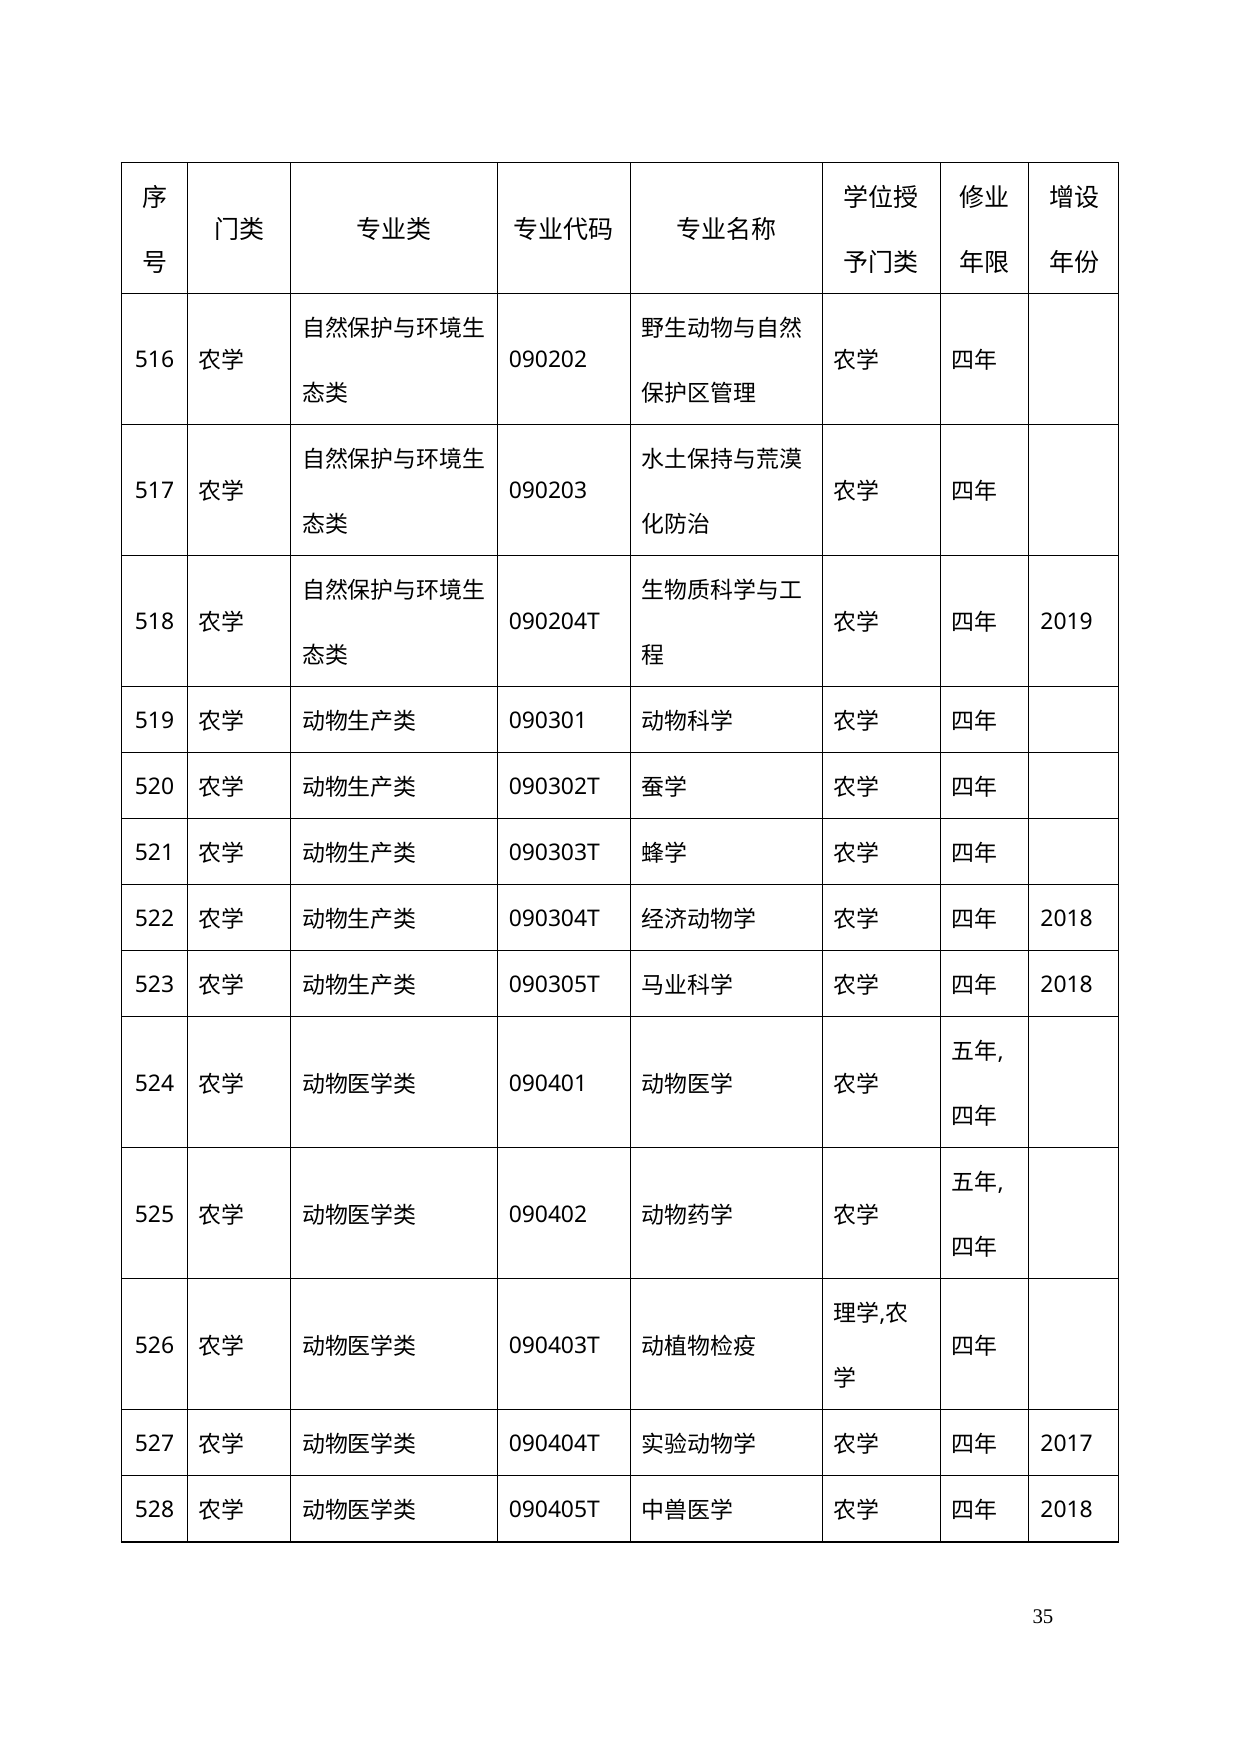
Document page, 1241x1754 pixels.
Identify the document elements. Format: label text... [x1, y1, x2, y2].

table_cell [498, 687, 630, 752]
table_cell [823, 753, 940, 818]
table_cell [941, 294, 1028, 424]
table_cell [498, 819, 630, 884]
table_header 专业代码 [498, 163, 630, 293]
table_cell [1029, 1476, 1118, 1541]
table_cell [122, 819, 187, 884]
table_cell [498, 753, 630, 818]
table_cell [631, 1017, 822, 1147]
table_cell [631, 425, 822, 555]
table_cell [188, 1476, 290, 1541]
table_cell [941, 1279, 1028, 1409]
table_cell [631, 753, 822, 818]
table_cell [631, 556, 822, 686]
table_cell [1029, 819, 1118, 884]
table_header 专业类 [291, 163, 497, 293]
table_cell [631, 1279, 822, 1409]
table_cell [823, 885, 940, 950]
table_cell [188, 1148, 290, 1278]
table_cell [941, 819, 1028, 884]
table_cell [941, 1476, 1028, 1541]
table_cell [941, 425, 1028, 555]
table_header 专业名称 [631, 163, 822, 293]
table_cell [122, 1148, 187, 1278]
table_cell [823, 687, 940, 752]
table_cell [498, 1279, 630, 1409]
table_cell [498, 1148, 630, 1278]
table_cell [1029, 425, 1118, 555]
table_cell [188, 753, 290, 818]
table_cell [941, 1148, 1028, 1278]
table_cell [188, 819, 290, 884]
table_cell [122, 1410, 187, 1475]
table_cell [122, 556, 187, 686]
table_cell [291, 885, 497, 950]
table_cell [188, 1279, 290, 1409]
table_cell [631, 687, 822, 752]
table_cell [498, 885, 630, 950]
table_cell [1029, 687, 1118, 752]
table_header 学位授予门类 [823, 163, 940, 293]
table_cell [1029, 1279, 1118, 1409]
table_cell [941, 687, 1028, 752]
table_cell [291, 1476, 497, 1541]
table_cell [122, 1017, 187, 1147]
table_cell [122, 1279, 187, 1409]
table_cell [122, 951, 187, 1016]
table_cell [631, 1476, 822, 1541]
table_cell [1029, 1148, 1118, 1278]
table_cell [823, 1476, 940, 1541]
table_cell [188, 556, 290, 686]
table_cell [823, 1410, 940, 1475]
table_header 修业年限 [941, 163, 1028, 293]
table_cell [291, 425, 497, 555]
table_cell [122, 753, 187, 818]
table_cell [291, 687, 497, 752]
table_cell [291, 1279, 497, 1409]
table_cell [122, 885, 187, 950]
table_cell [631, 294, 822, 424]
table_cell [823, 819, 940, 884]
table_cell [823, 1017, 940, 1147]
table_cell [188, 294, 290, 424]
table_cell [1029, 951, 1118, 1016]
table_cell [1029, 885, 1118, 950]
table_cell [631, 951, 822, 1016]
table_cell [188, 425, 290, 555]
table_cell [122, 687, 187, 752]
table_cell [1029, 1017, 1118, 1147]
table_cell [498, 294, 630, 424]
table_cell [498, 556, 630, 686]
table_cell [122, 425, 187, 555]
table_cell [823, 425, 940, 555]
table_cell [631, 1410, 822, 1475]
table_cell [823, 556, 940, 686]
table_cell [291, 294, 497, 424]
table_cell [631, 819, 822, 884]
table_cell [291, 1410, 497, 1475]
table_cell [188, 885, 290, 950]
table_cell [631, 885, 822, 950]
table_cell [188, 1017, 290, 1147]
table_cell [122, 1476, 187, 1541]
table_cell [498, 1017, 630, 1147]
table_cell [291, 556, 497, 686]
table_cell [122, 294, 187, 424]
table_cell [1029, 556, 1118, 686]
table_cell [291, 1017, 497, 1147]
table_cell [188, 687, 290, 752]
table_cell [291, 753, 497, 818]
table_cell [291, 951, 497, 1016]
table_header 增设年份 [1029, 163, 1118, 293]
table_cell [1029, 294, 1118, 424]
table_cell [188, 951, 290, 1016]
table_header 门类 [188, 163, 290, 293]
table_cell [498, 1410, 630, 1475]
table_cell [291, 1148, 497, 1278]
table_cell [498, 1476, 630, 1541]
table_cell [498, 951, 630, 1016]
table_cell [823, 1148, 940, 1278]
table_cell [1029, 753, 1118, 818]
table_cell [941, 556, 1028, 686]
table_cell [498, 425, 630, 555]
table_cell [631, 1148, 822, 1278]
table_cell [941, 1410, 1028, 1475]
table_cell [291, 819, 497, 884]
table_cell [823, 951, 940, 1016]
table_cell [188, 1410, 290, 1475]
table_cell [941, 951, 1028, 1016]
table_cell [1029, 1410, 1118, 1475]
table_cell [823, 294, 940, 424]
table_header 序号 [122, 163, 187, 293]
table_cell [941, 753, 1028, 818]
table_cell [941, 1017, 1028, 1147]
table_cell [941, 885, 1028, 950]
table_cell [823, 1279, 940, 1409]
